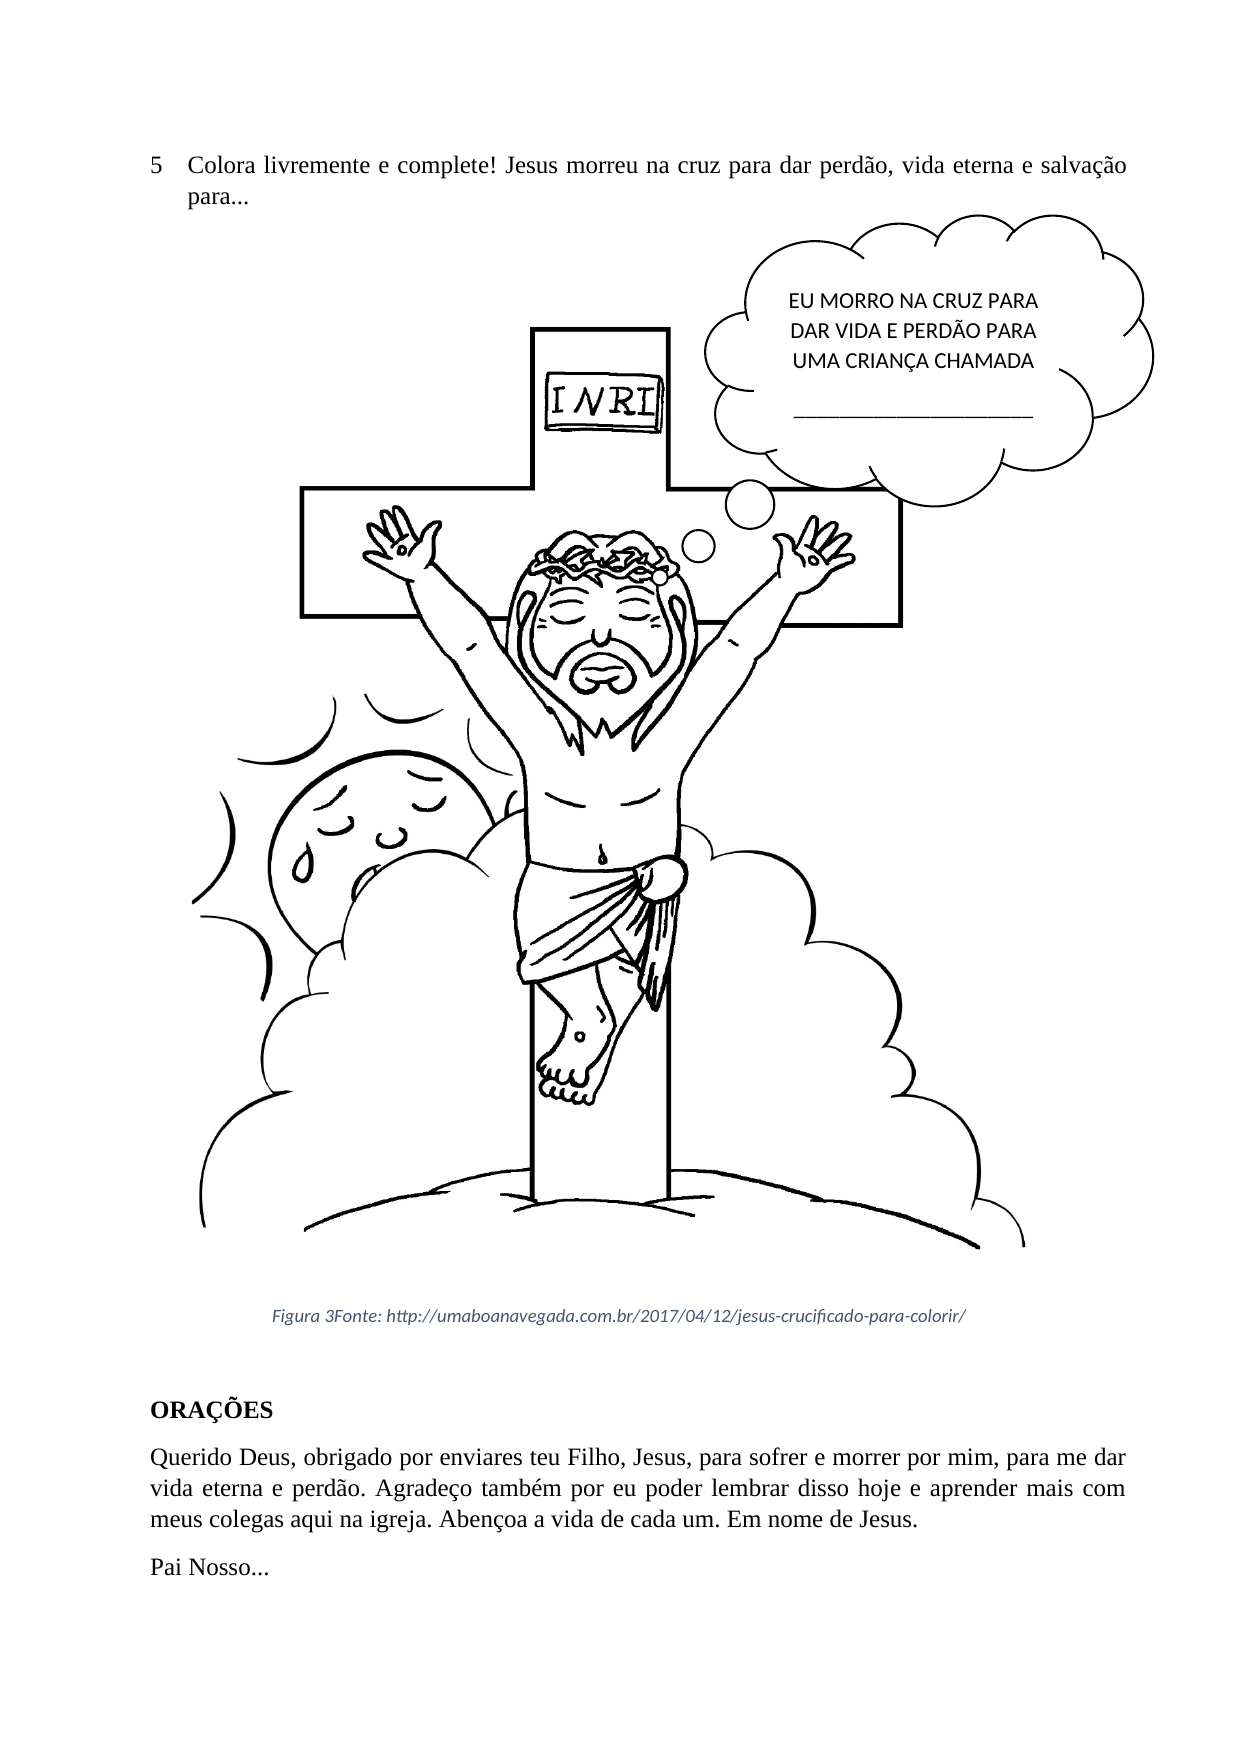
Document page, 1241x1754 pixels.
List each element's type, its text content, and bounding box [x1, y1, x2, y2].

text Pai Nosso... [150, 1552, 1128, 1581]
list Colora livremente e complete! Jesus morreu na cruz para dar perdão, vida eterna e salvação para... [150, 150, 1128, 210]
text ORAÇÕES [150, 1395, 1128, 1423]
picture [150, 290, 1062, 1286]
text Querido Deus, obrigado por enviares teu Filho, Jesus, para sofrer e morrer por mim, para me dar vida eterna e perdão. Agradeço também por eu poder lembrar disso hoje e aprender mais com meus colegas aqui na igreja. Abençoa a vida de cada um. Em nome de Jesus. [150, 1442, 1128, 1533]
